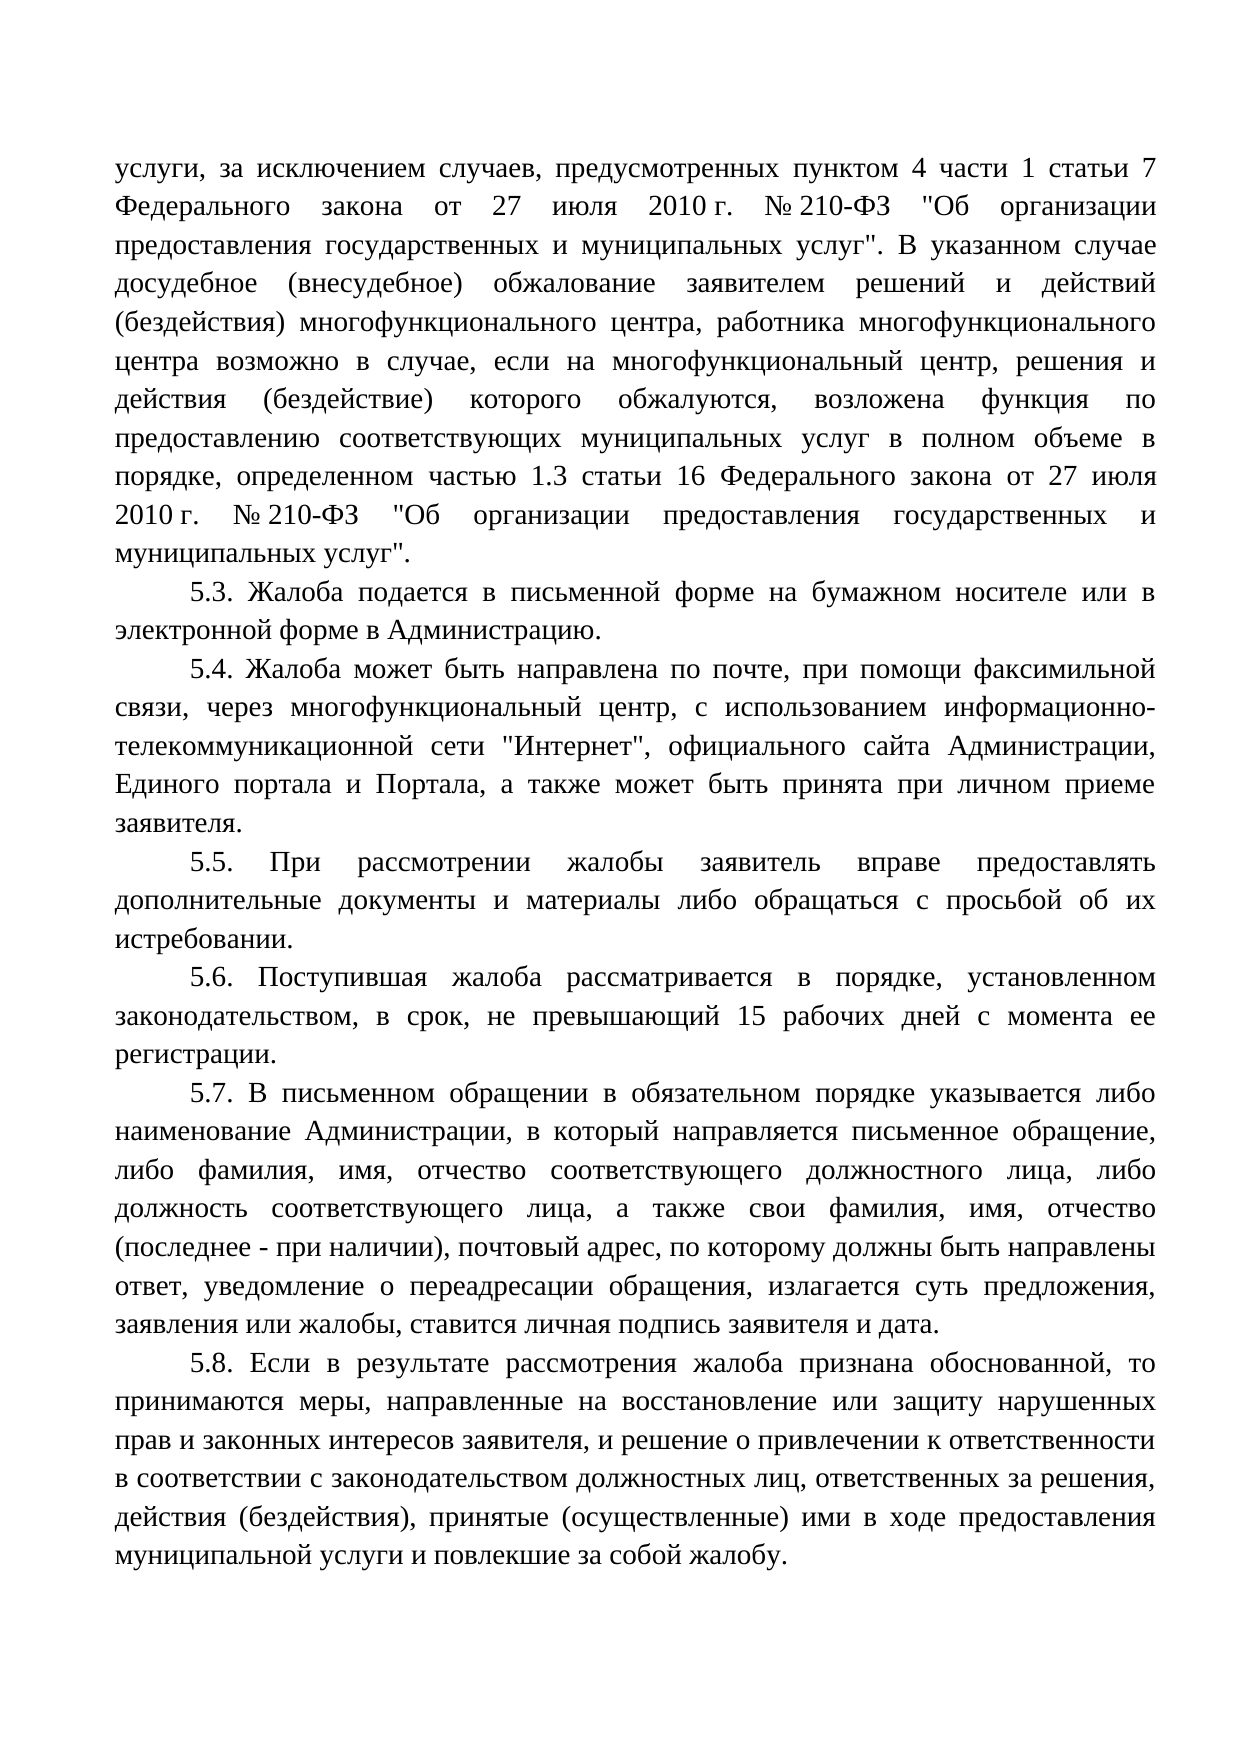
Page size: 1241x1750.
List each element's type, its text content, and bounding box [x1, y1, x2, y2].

text 5.7. В письменном обращении в обязательном порядке указывается либо наименование Администрации, в который направляется письменное обращение, либо фамилия, имя, отчество соответствующего должностного лица, либо должность соответствующего лица, а также свои фамилия, имя, отчество (последнее - при наличии), почтовый адрес, по которому должны быть направлены ответ, уведомление о переадресации обращения, излагается суть предложения, заявления или жалобы, ставится личная подпись заявителя и дата. [114, 1075, 1157, 1340]
text 5.4. Жалоба может быть направлена по почте, при помощи факсимильной связи, через многофункциональный центр, с использованием информационно-телекоммуникационной сети "Интернет", официального сайта Администрации, Единого портала и Портала, а также может быть принята при личном приеме заявителя. [114, 651, 1157, 839]
text 5.5. При рассмотрении жалобы заявитель вправе предоставлять дополнительные документы и материалы либо обращаться с просьбой об их истребовании. [114, 844, 1157, 954]
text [114, 150, 1157, 569]
text 5.8. Если в результате рассмотрения жалоба признана обоснованной, то принимаются меры, направленные на восстановление или защиту нарушенных прав и законных интересов заявителя, и решение о привлечении к ответственности в соответствии с законодательством должностных лиц, ответственных за решения, действия (бездействия), принятые (осуществленные) ими в ходе предоставления муниципальной услуги и повлекшие за собой жалобу. [114, 1345, 1157, 1571]
text 5.3. Жалоба подается в письменной форме на бумажном носителе или в электронной форме в Администрацию. [114, 574, 1157, 646]
text 5.6. Поступившая жалоба рассматривается в порядке, установленном законодательством, в срок, не превышающий 15 рабочих дней с момента ее регистрации. [114, 959, 1157, 1070]
